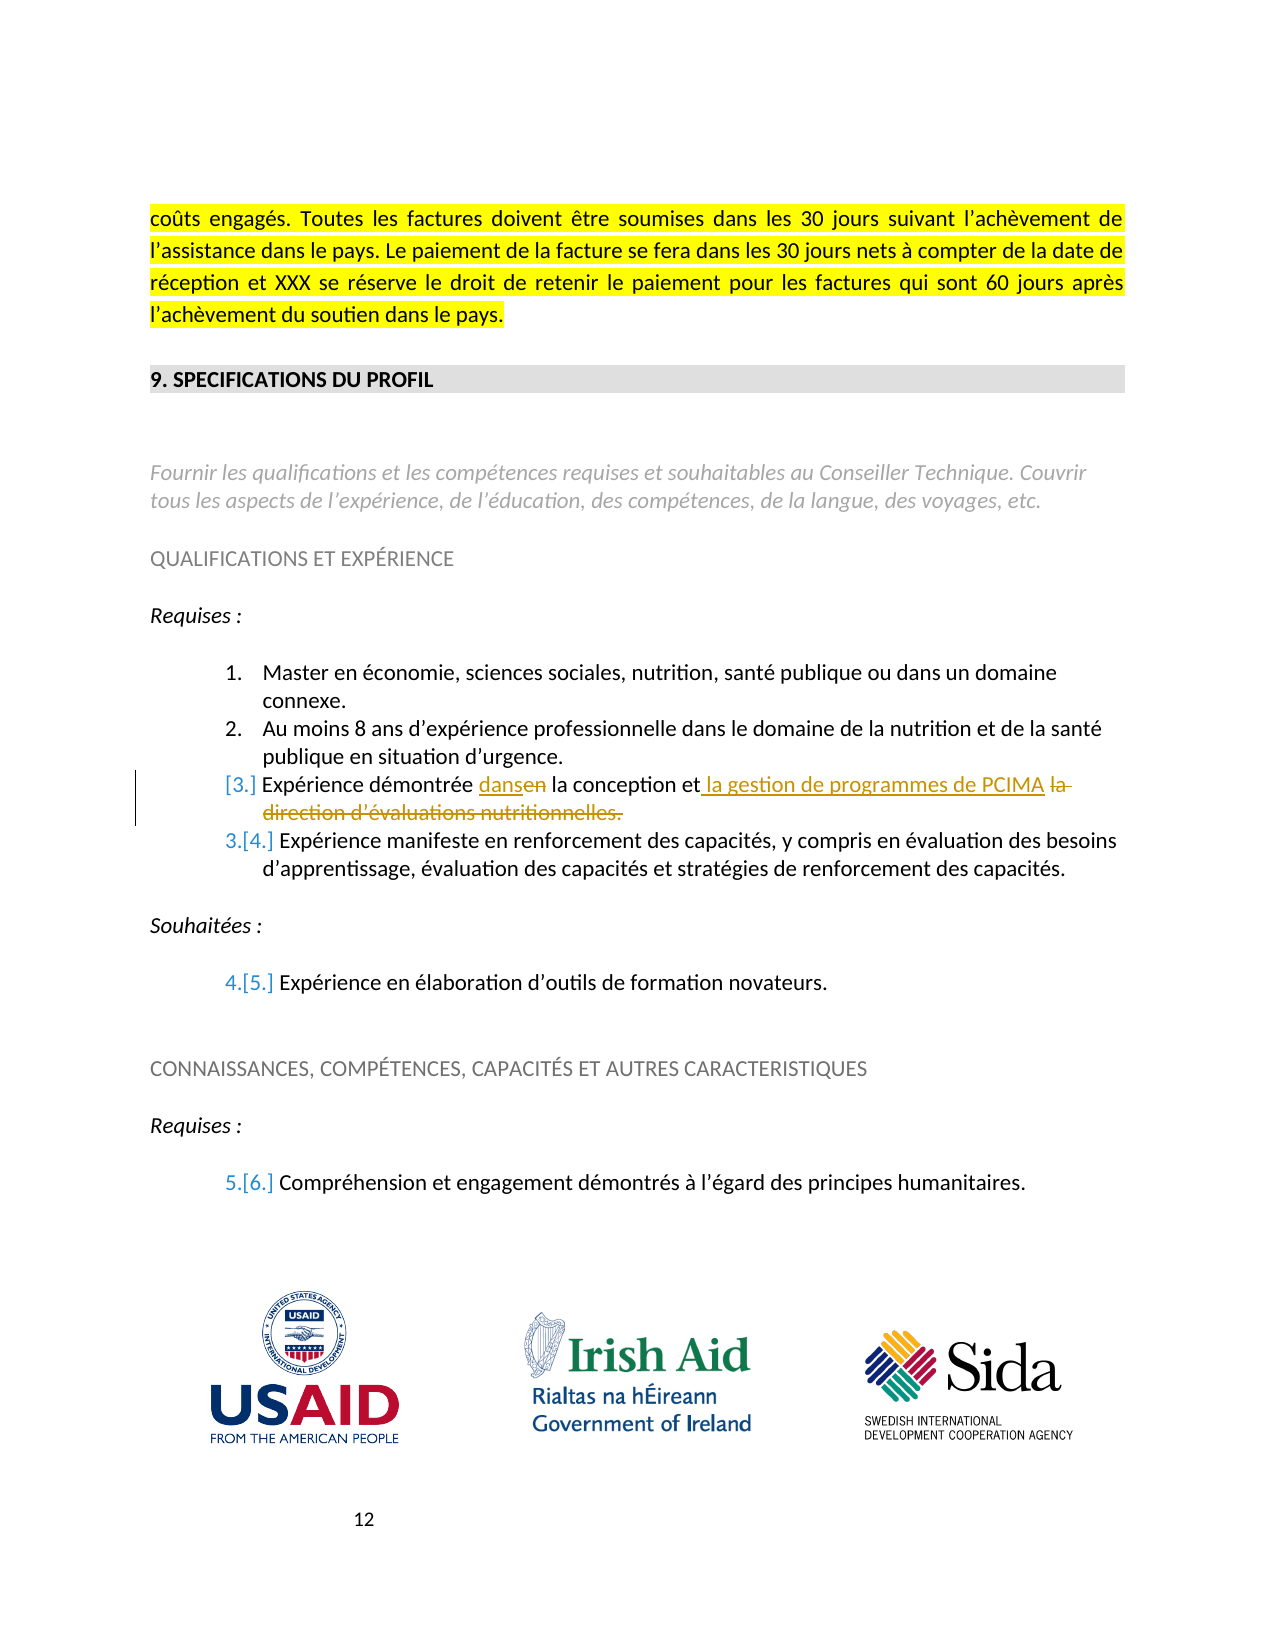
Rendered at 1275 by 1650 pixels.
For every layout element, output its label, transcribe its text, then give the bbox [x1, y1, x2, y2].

list Expérience manifeste en renforcement des capacités, y compris en évaluation des besoins d’apprentissage, évaluation des capacités et stratégies de renforcement des capacités. [225, 826, 1125, 882]
picture [497, 1300, 764, 1442]
picture [169, 1251, 440, 1483]
text Requises : [150, 1111, 1125, 1139]
list Au moins 8 ans d’expérience professionnelle dans le domaine de la nutrition et de la santé publique en situation d’urgence. [225, 714, 1125, 770]
list Expérience en élaboration d’outils de formation novateurs. [225, 968, 1125, 997]
list Master en économie, sciences sociales, nutrition, santé publique ou dans un domaine connexe. [225, 658, 1125, 714]
text 9. SPECIFICATIONS DU PROFIL [150, 365, 1125, 393]
list Compréhension et engagement démontrés à l’égard des principes humanitaires. [225, 1168, 1125, 1196]
text CONNAISSANCES, COMPÉTENCES, CAPACITÉS ET AUTRES CARACTERISTIQUES [150, 1054, 1125, 1082]
text Requises : [150, 601, 1125, 629]
text QUALIFICATIONS ET EXPÉRIENCE [150, 544, 1125, 572]
picture [846, 1315, 1087, 1457]
list Expérience démontrée la conception et [225, 770, 1125, 826]
text Fournir les qualifications et les compétences requises et souhaitables au Conseiller Technique. Couvrir tous les aspects de l’expérience, de l’éducation, des compétences, de la langue, des voyages, etc. [150, 458, 1125, 514]
text Souhaitées : [150, 911, 1125, 939]
